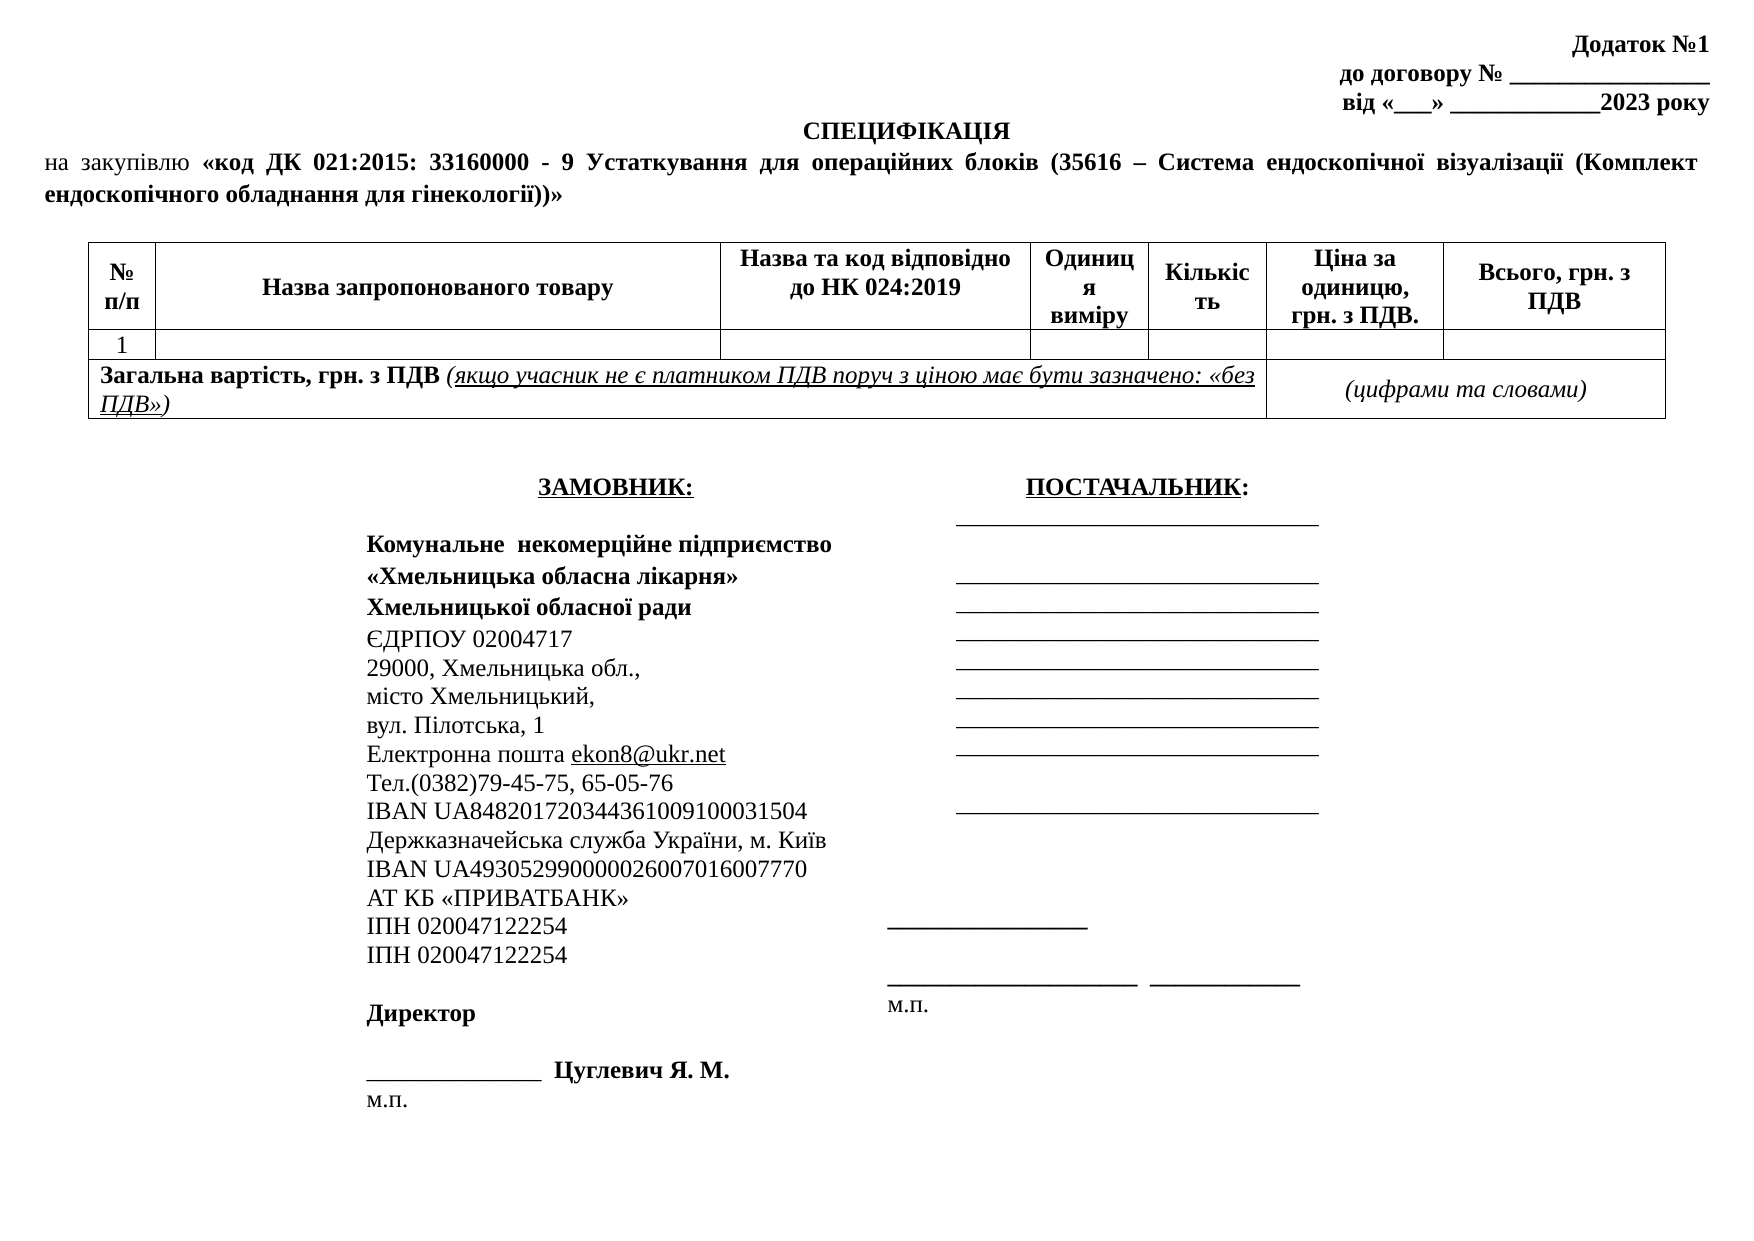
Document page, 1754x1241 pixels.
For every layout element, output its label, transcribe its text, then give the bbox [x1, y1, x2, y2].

text до договору № ________________ [634, 58, 1710, 87]
table_cell [156, 330, 720, 359]
table_header № п/п [89, 243, 155, 329]
table_cell (цифрами та словами) [1267, 360, 1665, 418]
text Додаток №1 [708, 29, 1710, 58]
table_cell [1267, 330, 1443, 359]
table_header Всього, грн. з ПДВ [1444, 243, 1665, 329]
table_header Назва запропонованого товару [156, 243, 720, 329]
table_header Ціна за одиницю, грн. з ПДВ. [1267, 243, 1443, 329]
table_cell [721, 330, 1030, 359]
table_header Назва та код відповідно до НК 024:2019 [721, 243, 1030, 329]
text від «___» ____________2023 року [708, 87, 1710, 116]
table_cell [1444, 330, 1665, 359]
text на закупівлю «код ДК 021:2015: 33160000 - 9 Устаткування для операційних блоків (35616 – Система ендоскопічної візуалізації (Комплект ендоскопічного обладнання для гінекології))» [44, 147, 1699, 208]
table_header ПОСТАЧАЛЬНИК: _____________________________ _____________________________ _____________________________ _____________________________ _____________________________ _____________________________ _____________________________ _____________________________ _____________________________ ________________ ____________________ ____________ м.п. [876, 472, 1399, 1113]
table_header Одиниця виміру [1031, 243, 1148, 329]
table_header Кількість [1149, 243, 1266, 329]
table_cell 1 [89, 330, 155, 359]
text СПЕЦИФІКАЦІЯ [44, 116, 1710, 144]
table_cell [1149, 330, 1266, 359]
table_header ЗАМОВНИК: Комунальне некомерційне підприємство «Хмельницька обласна лікарня» Хмельницької обласної ради ЄДРПОУ 02004717 29000, Хмельницька обл., місто Хмельницький, вул. Пілотська, 1 Електронна пошта ekon8@ukr.net Тел.(0382)79-45-75, 65-05-76 IBAN UA848201720344361009100031504 Держказначейська служба України, м. Київ IBAN UA493052990000026007016007770 АТ КБ «ПРИВАТБАНК» ІПН 020047122254 ІПН 020047122254 Директор ______________ Цуглевич Я. М. м.п. [355, 472, 876, 1113]
table_cell [1031, 330, 1148, 359]
table_cell Загальна вартість, грн. з ПДВ (якщо учасник не є платником ПДВ поруч з ціною має бути зазначено: «без ПДВ») [89, 360, 1266, 418]
